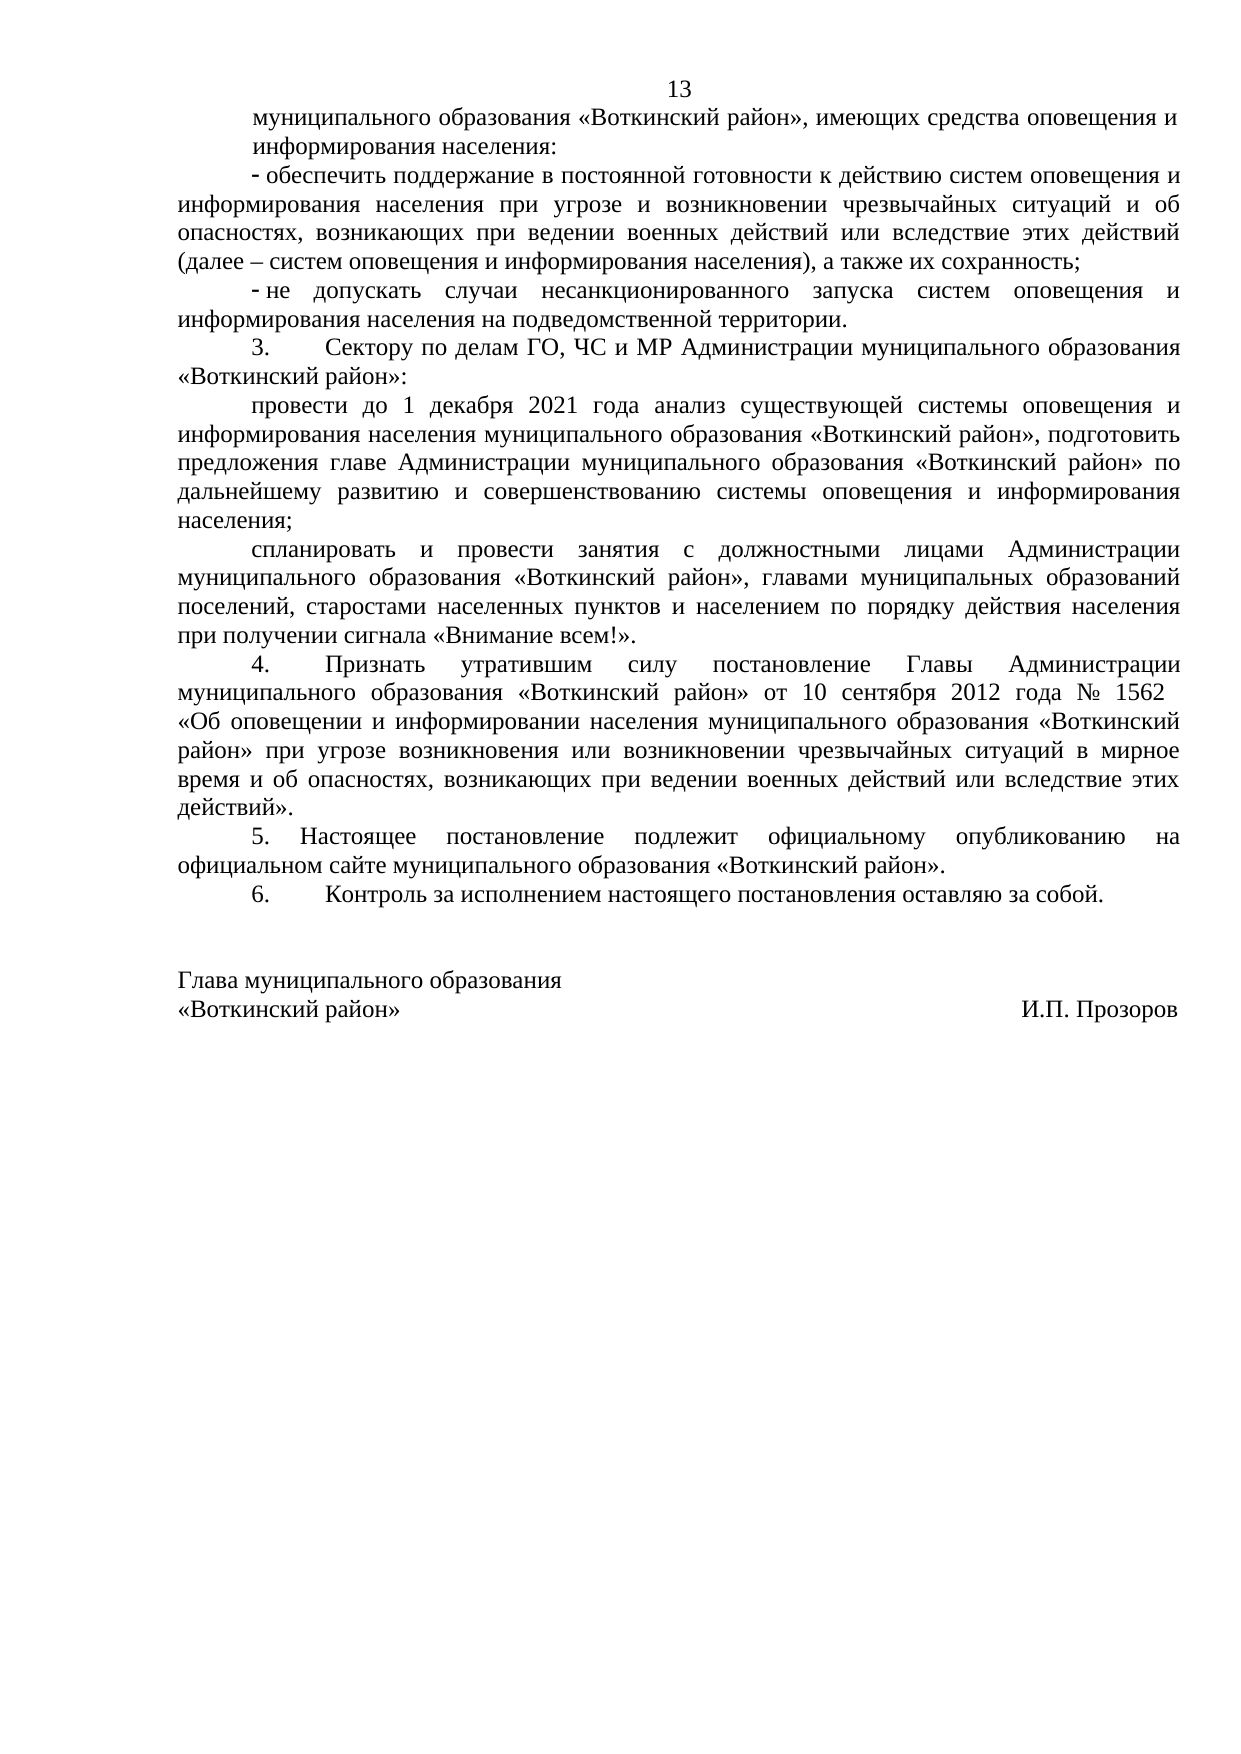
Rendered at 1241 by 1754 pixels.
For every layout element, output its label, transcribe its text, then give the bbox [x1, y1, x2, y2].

text 6. Контроль за исполнением настоящего постановления оставляю за собой. [177, 879, 1181, 907]
text спланировать и провести занятия с должностными лицами Администрации муниципального образования «Воткинский район», главами муниципальных образований поселений, старостами населенных пунктов и населением по порядку действия населения при получении сигнала «Внимание всем!». [177, 534, 1181, 649]
text 5. Настоящее постановление подлежит официальному опубликованию на официальном сайте муниципального образования «Воткинский район». [177, 821, 1181, 879]
text провести до 1 декабря 2021 года анализ существующей системы оповещения и информирования населения муниципального образования «Воткинский район», подготовить предложения главе Администрации муниципального образования «Воткинский район» по дальнейшему развитию и совершенствованию системы оповещения и информирования населения; [177, 390, 1181, 534]
list обеспечить поддержание в постоянной готовности к действию систем оповещения и информирования населения при угрозе и возникновении чрезвычайных ситуаций и об опасностях, возникающих при ведении военных действий или вследствие этих действий (далее – систем оповещения и информирования населения), а также их сохранность; [177, 160, 1181, 275]
list Сектору по делам ГО, ЧС и МР Администрации муниципального образования «Воткинский район»: [177, 332, 1181, 390]
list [252, 102, 1178, 160]
text Глава муниципального образования [177, 965, 1181, 994]
list не допускать случаи несанкционированного запуска систем оповещения и информирования населения на подведомственной территории. [177, 275, 1181, 332]
text 4. Признать утратившим силу постановление Главы Администрации муниципального образования «Воткинский район» от 10 сентября 2012 года № 1562 «Об оповещении и информировании населения муниципального образования «Воткинский район» при угрозе возникновения или возникновении чрезвычайных ситуаций в мирное время и об опасностях, возникающих при ведении военных действий или вследствие этих действий». [177, 649, 1181, 821]
text «Воткинский район» И.П. Прозоров [177, 994, 1181, 1022]
